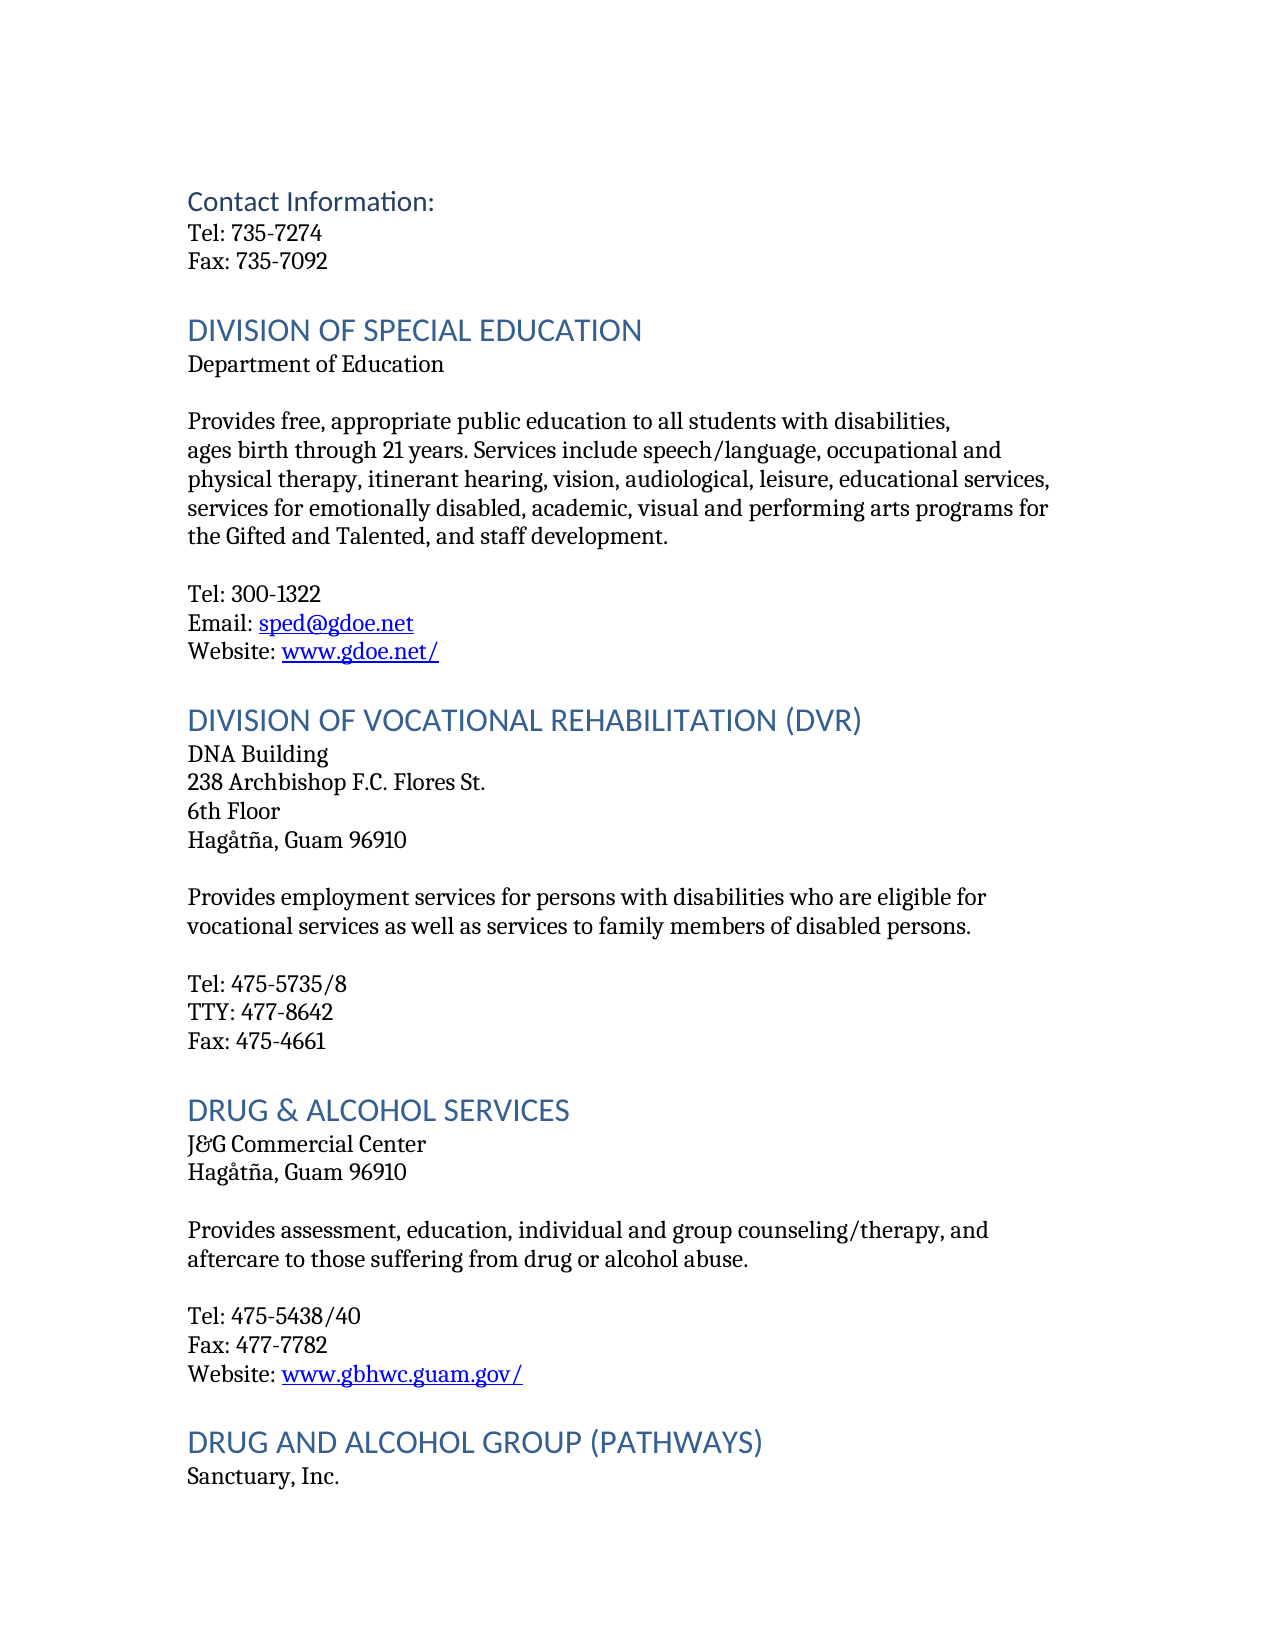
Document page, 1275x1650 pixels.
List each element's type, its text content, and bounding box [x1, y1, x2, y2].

text Fax: 735-7092 [187, 247, 1087, 276]
text Provides employment services for persons with disabilities who are eligible for vocational services as well as services to family members of disabled persons. [187, 883, 1087, 941]
text 238 Archbishop F.C. Flores St. [187, 768, 1087, 797]
text Hagåtña, Guam 96910 [187, 1158, 1087, 1187]
text Website: www.gbhwc.guam.gov/ [187, 1359, 1087, 1388]
text Department of Education [187, 350, 1087, 378]
text Tel: 475-5735/8 [187, 969, 1087, 998]
text Tel: 735-7274 [187, 218, 1087, 247]
text Tel: 475-5438/40 [187, 1302, 1087, 1331]
text TTY: 477-8642 [187, 998, 1087, 1027]
text Provides free, appropriate public education to all students with disabilities, [187, 407, 1087, 436]
text J&G Commercial Center [187, 1129, 1087, 1158]
text ages birth through 21 years. Services include speech/language, occupational and physical therapy, itinerant hearing, vision, audiological, leisure, educational services, services for emotionally disabled, academic, visual and performing arts programs for the Gifted and Talented, and staff development. [187, 436, 1087, 551]
subtitle DRUG & ALCOHOL SERVICES [187, 1089, 1087, 1129]
subtitle Contact Information: [187, 183, 1087, 218]
text Sanctuary, Inc. [187, 1462, 1087, 1491]
subtitle DRUG AND ALCOHOL GROUP (PATHWAYS) [187, 1421, 1087, 1462]
text Tel: 300-1322 [187, 580, 1087, 608]
subtitle DIVISION OF SPECIAL EDUCATION [187, 309, 1087, 350]
text Fax: 475-4661 [187, 1027, 1087, 1056]
text DNA Building [187, 739, 1087, 768]
subtitle DIVISION OF VOCATIONAL REHABILITATION (DVR) [187, 699, 1087, 739]
text aftercare to those suffering from drug or alcohol abuse. [187, 1244, 1087, 1273]
text Website: www.gdoe.net/ [187, 637, 1087, 666]
text Provides assessment, education, individual and group counseling/therapy, and [187, 1216, 1087, 1244]
text Fax: 477-7782 [187, 1331, 1087, 1359]
text Hagåtña, Guam 96910 [187, 826, 1087, 854]
text Email: sped@gdoe.net [187, 608, 1087, 637]
text 6th Floor [187, 797, 1087, 826]
